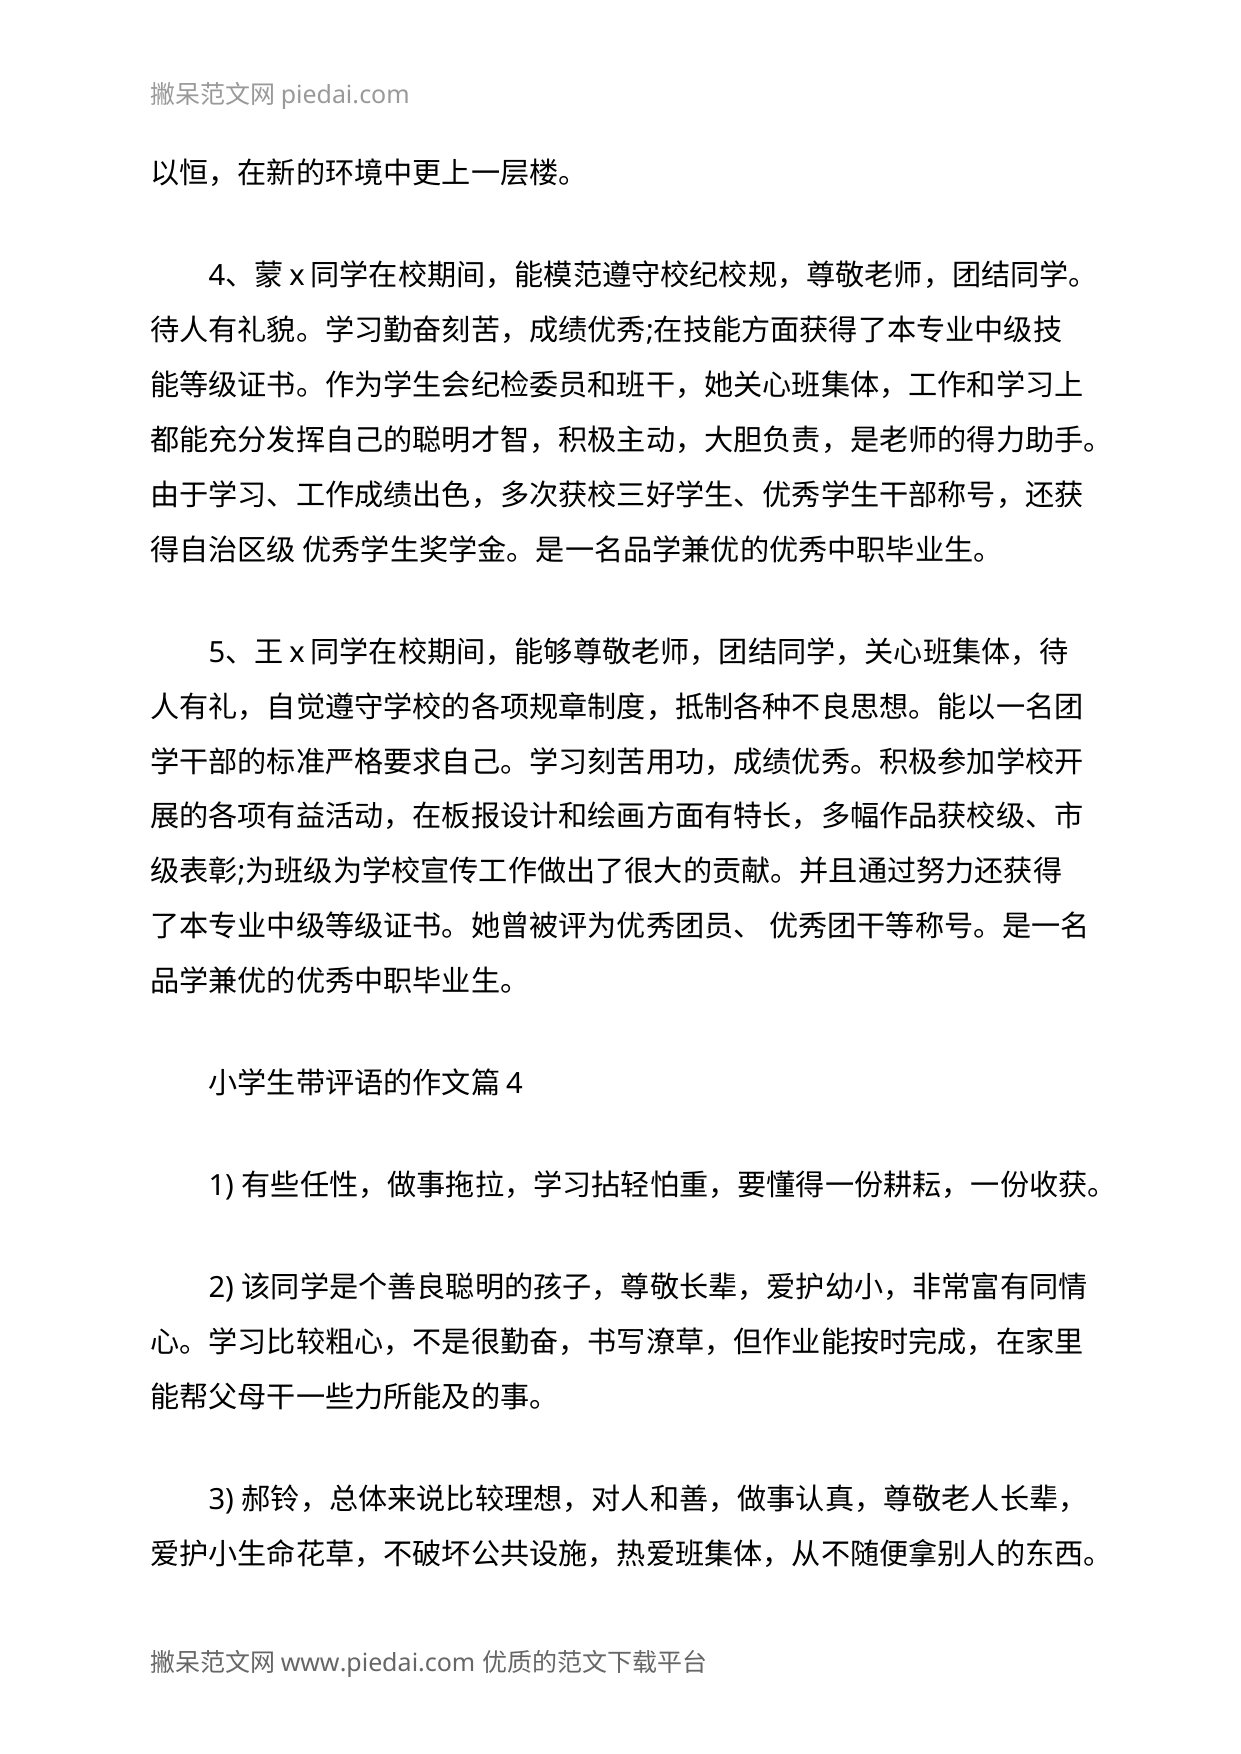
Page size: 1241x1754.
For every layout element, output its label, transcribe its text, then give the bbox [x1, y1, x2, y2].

text 小学生带评语的作文篇4 [150, 1059, 1090, 1102]
text 4、蒙x同学在校期间，能模范遵守校纪校规，尊敬老师，团结同学。待人有礼貌。学习勤奋刻苦，成绩优秀;在技能方面获得了本专业中级技能等级证书。作为学生会纪检委员和班干，她关心班集体，工作和学习上都能充分发挥自己的聪明才智，积极主动，大胆负责，是老师的得力助手。由于学习、工作成绩出色，多次获校三好学生、优秀学生干部称号，还获得自治区级 优秀学生奖学金。是一名品学兼优的优秀中职毕业生。 [150, 252, 1090, 569]
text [150, 150, 1090, 192]
text 5、王x同学在校期间，能够尊敬老师，团结同学，关心班集体，待人有礼，自觉遵守学校的各项规章制度，抵制各种不良思想。能以一名团学干部的标准严格要求自己。学习刻苦用功，成绩优秀。积极参加学校开展的各项有益活动，在板报设计和绘画方面有特长，多幅作品获校级、市级表彰;为班级为学校宣传工作做出了很大的贡献。并且通过努力还获得了本专业中级等级证书。她曾被评为优秀团员、 优秀团干等称号。是一名品学兼优的优秀中职毕业生。 [150, 628, 1090, 1000]
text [150, 1475, 1090, 1572]
text 2) 该同学是个善良聪明的孩子，尊敬长辈，爱护幼小，非常富有同情心。学习比较粗心，不是很勤奋，书写潦草，但作业能按时完成，在家里能帮父母干一些力所能及的事。 [150, 1263, 1090, 1416]
text 1) 有些任性，做事拖拉，学习拈轻怕重，要懂得一份耕耘，一份收获。 [150, 1162, 1090, 1204]
